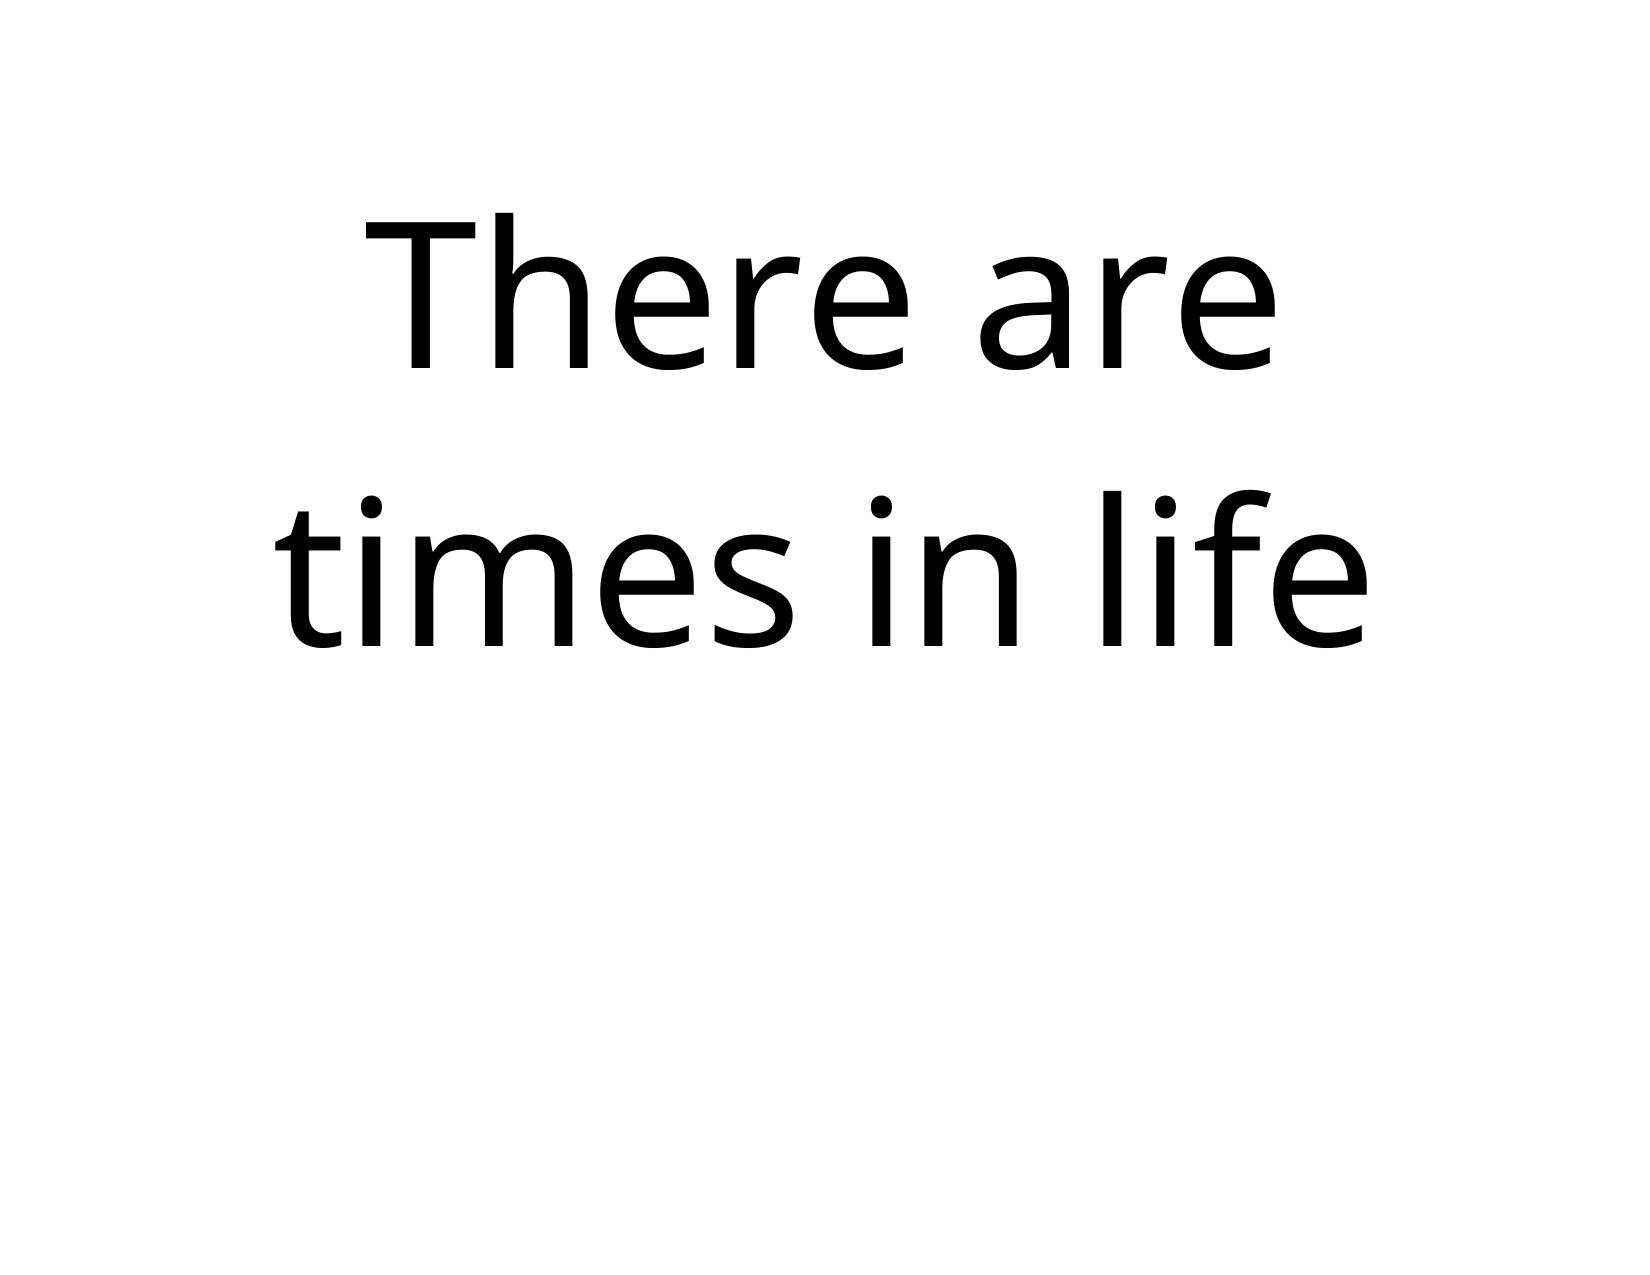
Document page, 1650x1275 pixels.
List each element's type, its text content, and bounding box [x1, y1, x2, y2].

text There are times in life when you should lie. [150, 150, 1500, 706]
